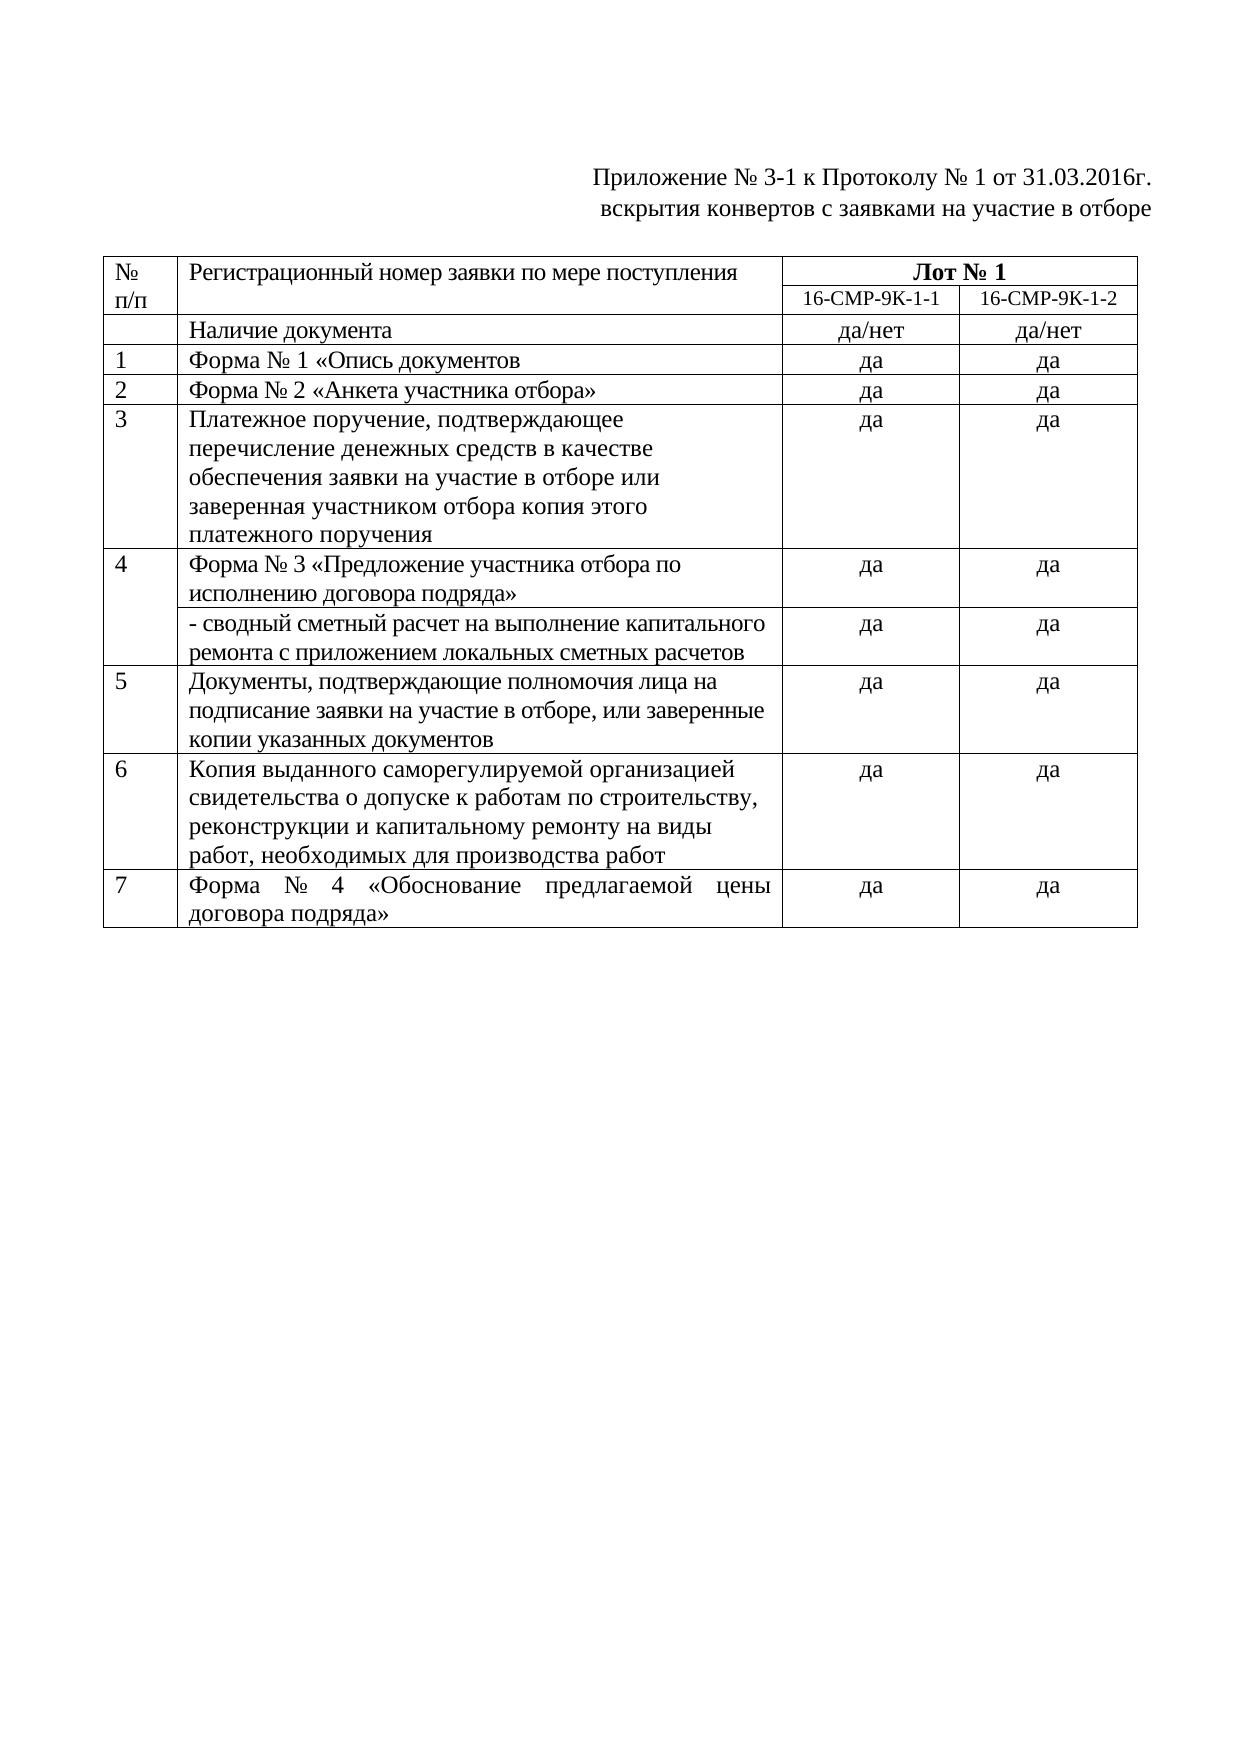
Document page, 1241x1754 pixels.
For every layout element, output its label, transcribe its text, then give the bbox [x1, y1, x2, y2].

table_header Регистрационный номер заявки по мере поступления [178, 257, 782, 314]
table_cell 3 [104, 405, 177, 548]
table_cell да [960, 405, 1137, 548]
table_cell да [783, 666, 959, 753]
table_cell 16-СМР-9К-1-1 [783, 286, 959, 314]
table_cell да [960, 870, 1137, 927]
text Приложение № 3-1 к Протоколу № 1 от 31.03.2016г. [177, 162, 1152, 191]
table_cell да [783, 549, 959, 607]
table_cell 2 [104, 375, 177, 403]
table_cell да [783, 345, 959, 374]
table_header Лот № 1 [783, 257, 1137, 285]
table_cell - сводный сметный расчет на выполнение капитального ремонта с приложением локальных сметных расчетов [178, 608, 782, 665]
table_cell да [783, 754, 959, 869]
table_cell Форма № 1 «Опись документов [178, 345, 782, 374]
table_cell да/нет [783, 315, 959, 344]
table_cell Наличие документа [178, 315, 782, 344]
table_header № п/п [104, 257, 177, 314]
text вскрытия конвертов с заявками на участие в отборе [177, 193, 1152, 222]
table_cell да [783, 405, 959, 548]
table_cell 7 [104, 870, 177, 927]
table_cell 16-СМР-9К-1-2 [960, 286, 1137, 314]
table_cell да [960, 754, 1137, 869]
table_cell Форма № 3 «Предложение участника отбора по исполнению договора подряда» [178, 549, 782, 607]
table_cell Документы, подтверждающие полномочия лица на подписание заявки на участие в отборе, или заверенные копии указанных документов [178, 666, 782, 753]
table_cell да [960, 666, 1137, 753]
table_cell 4 [104, 549, 177, 665]
table_cell 5 [104, 666, 177, 753]
table_cell Форма № 4 «Обоснование предлагаемой цены договора подряда» [178, 870, 782, 927]
table_cell да [960, 375, 1137, 403]
table_cell 1 [104, 345, 177, 374]
table_cell да/нет [960, 315, 1137, 344]
table_cell да [960, 549, 1137, 607]
table_cell [104, 315, 177, 344]
table_cell да [783, 375, 959, 403]
table_cell да [960, 345, 1137, 374]
table_cell 6 [104, 754, 177, 869]
table_cell да [783, 870, 959, 927]
table_cell Копия выданного саморегулируемой организацией свидетельства о допуске к работам по строительству, реконструкции и капитальному ремонту на виды работ, необходимых для производства работ [178, 754, 782, 869]
table_cell да [783, 608, 959, 665]
table_cell Форма № 2 «Анкета участника отбора» [178, 375, 782, 403]
table_cell да [960, 608, 1137, 665]
table_cell Платежное поручение, подтверждающее перечисление денежных средств в качестве обеспечения заявки на участие в отборе или заверенная участником отбора копия этого платежного поручения [178, 405, 782, 548]
